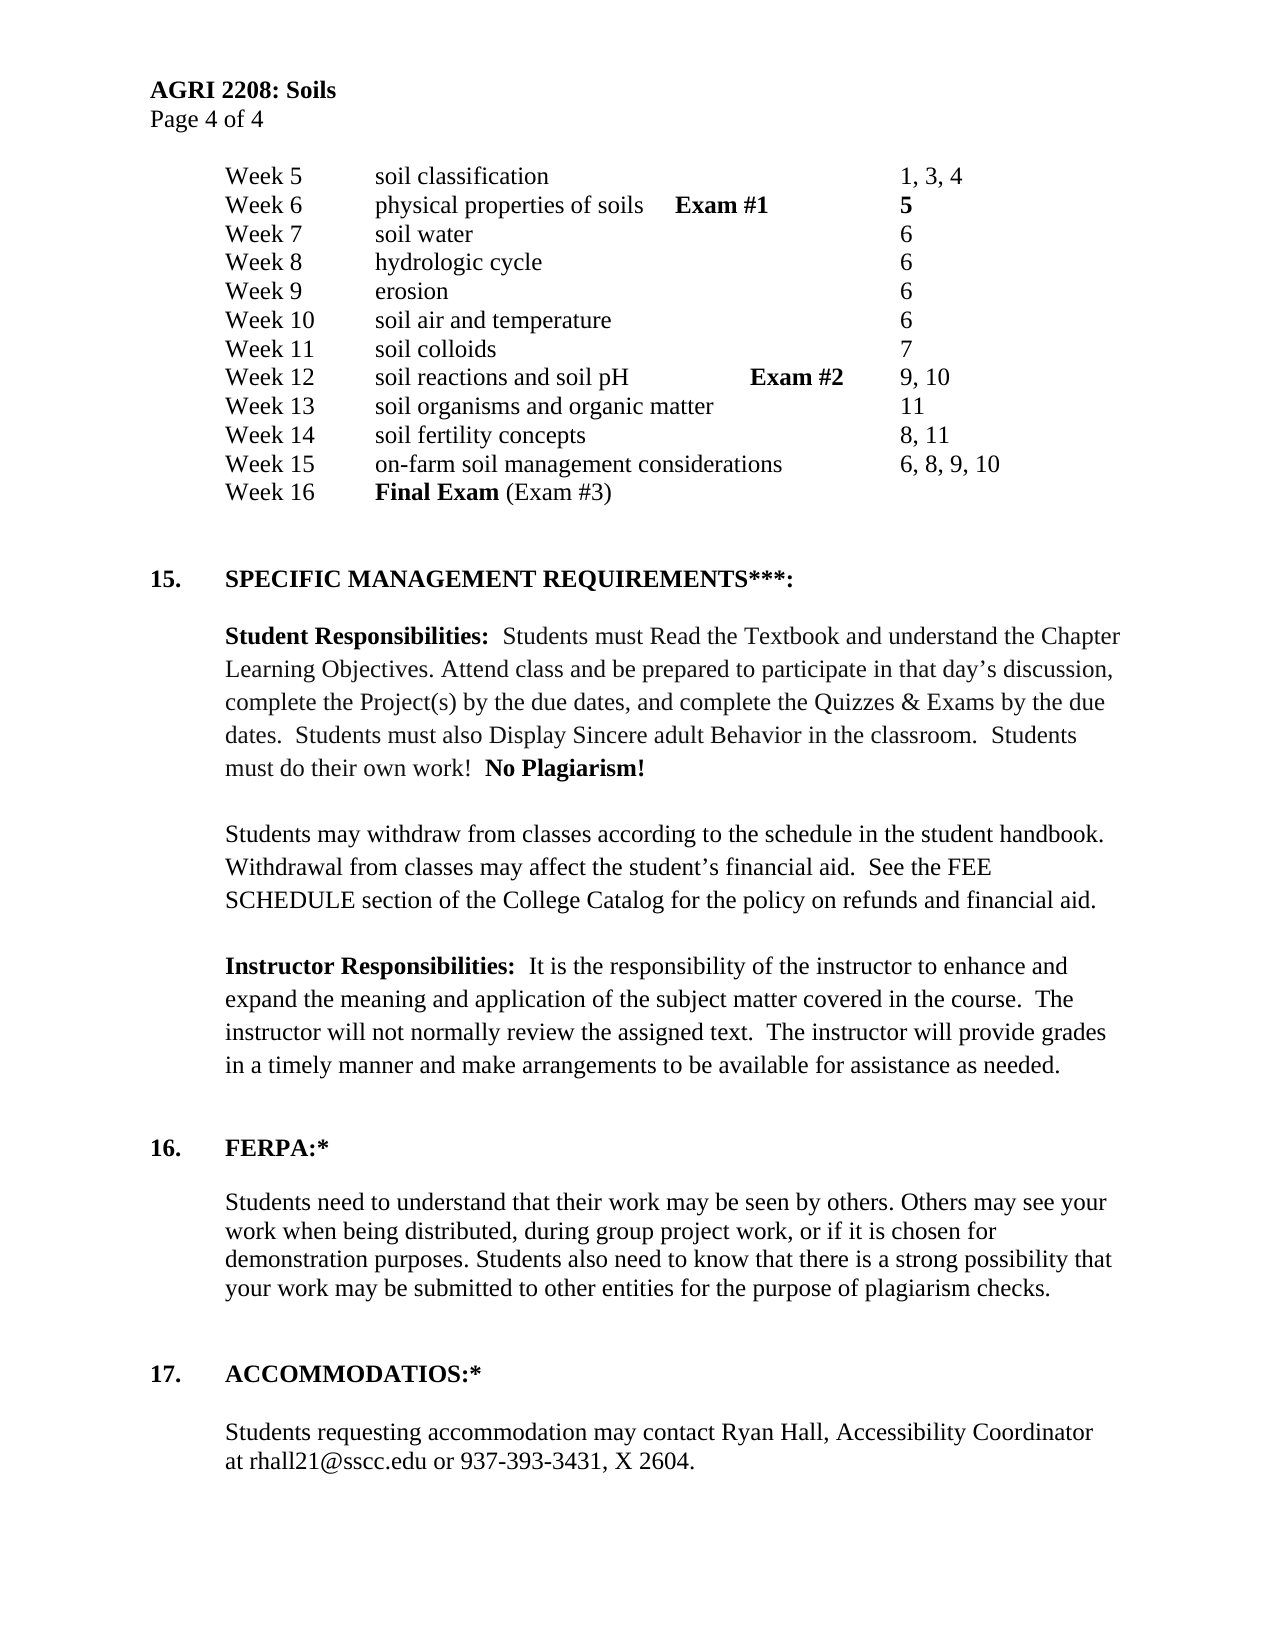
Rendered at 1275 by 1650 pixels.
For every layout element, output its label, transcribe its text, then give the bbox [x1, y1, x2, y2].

text Week 12 soil reactions and soil pH Exam #2 9, 10 [225, 362, 1125, 391]
text Week 7 soil water 6 [225, 219, 1125, 247]
text Students requesting accommodation may contact Ryan Hall, Accessibility Coordinator at rhall21@sscc.edu or 937-393-3431, X 2604. [225, 1417, 1103, 1474]
list SPECIFIC MANAGEMENT REQUIREMENTS***: [150, 564, 1125, 592]
list Students may withdraw from classes according to the schedule in the student handbook. Withdrawal from classes may affect the student’s financial aid. See the FEE SCHEDULE section of the College Catalog for the policy on refunds and financial aid. [225, 819, 1125, 914]
text Week 9 erosion 6 [225, 276, 1125, 305]
text Week 10 soil air and temperature 6 [225, 305, 1125, 334]
text Week 15 on-farm soil management considerations 6, 8, 9, 10 [225, 449, 1125, 477]
text Week 13 soil organisms and organic matter 11 [225, 391, 1125, 420]
list 17. ACCOMMODATIOS:* [150, 1359, 1125, 1388]
text Week 6 physical properties of soils Exam #1 5 [225, 190, 1125, 219]
text Week 11 soil colloids 7 [225, 334, 1125, 362]
list Instructor Responsibilities: It is the responsibility of the instructor to enhance and expand the meaning and application of the subject matter covered in the course. The instructor will not normally review the assigned text. The instructor will provide grades in a timely manner and make arrangements to be available for assistance as needed. [225, 951, 1125, 1079]
list FERPA:* [150, 1133, 1125, 1162]
text Week 5 soil classification 1, 3, 4 [225, 161, 1125, 190]
list Student Responsibilities: Students must Read the Textbook and understand the Chapter Learning Objectives. Attend class and be prepared to participate in that day’s discussion, complete the Project(s) by the due dates, and complete the Quizzes & Exams by the due dates. Students must also Display Sincere adult Behavior in the classroom. Students must do their own work! No Plagiarism! [225, 621, 1125, 782]
text Students need to understand that their work may be seen by others. Others may see your work when being distributed, during group project work, or if it is chosen for demonstration purposes. Students also need to know that there is a strong possibility that your work may be submitted to other entities for the purpose of plagiarism checks. [225, 1187, 1125, 1302]
text Week 8 hydrologic cycle 6 [225, 247, 1125, 276]
text Week 16 Final Exam (Exam #3) [225, 477, 1125, 506]
text Week 14 soil fertility concepts 8, 11 [225, 420, 1125, 449]
